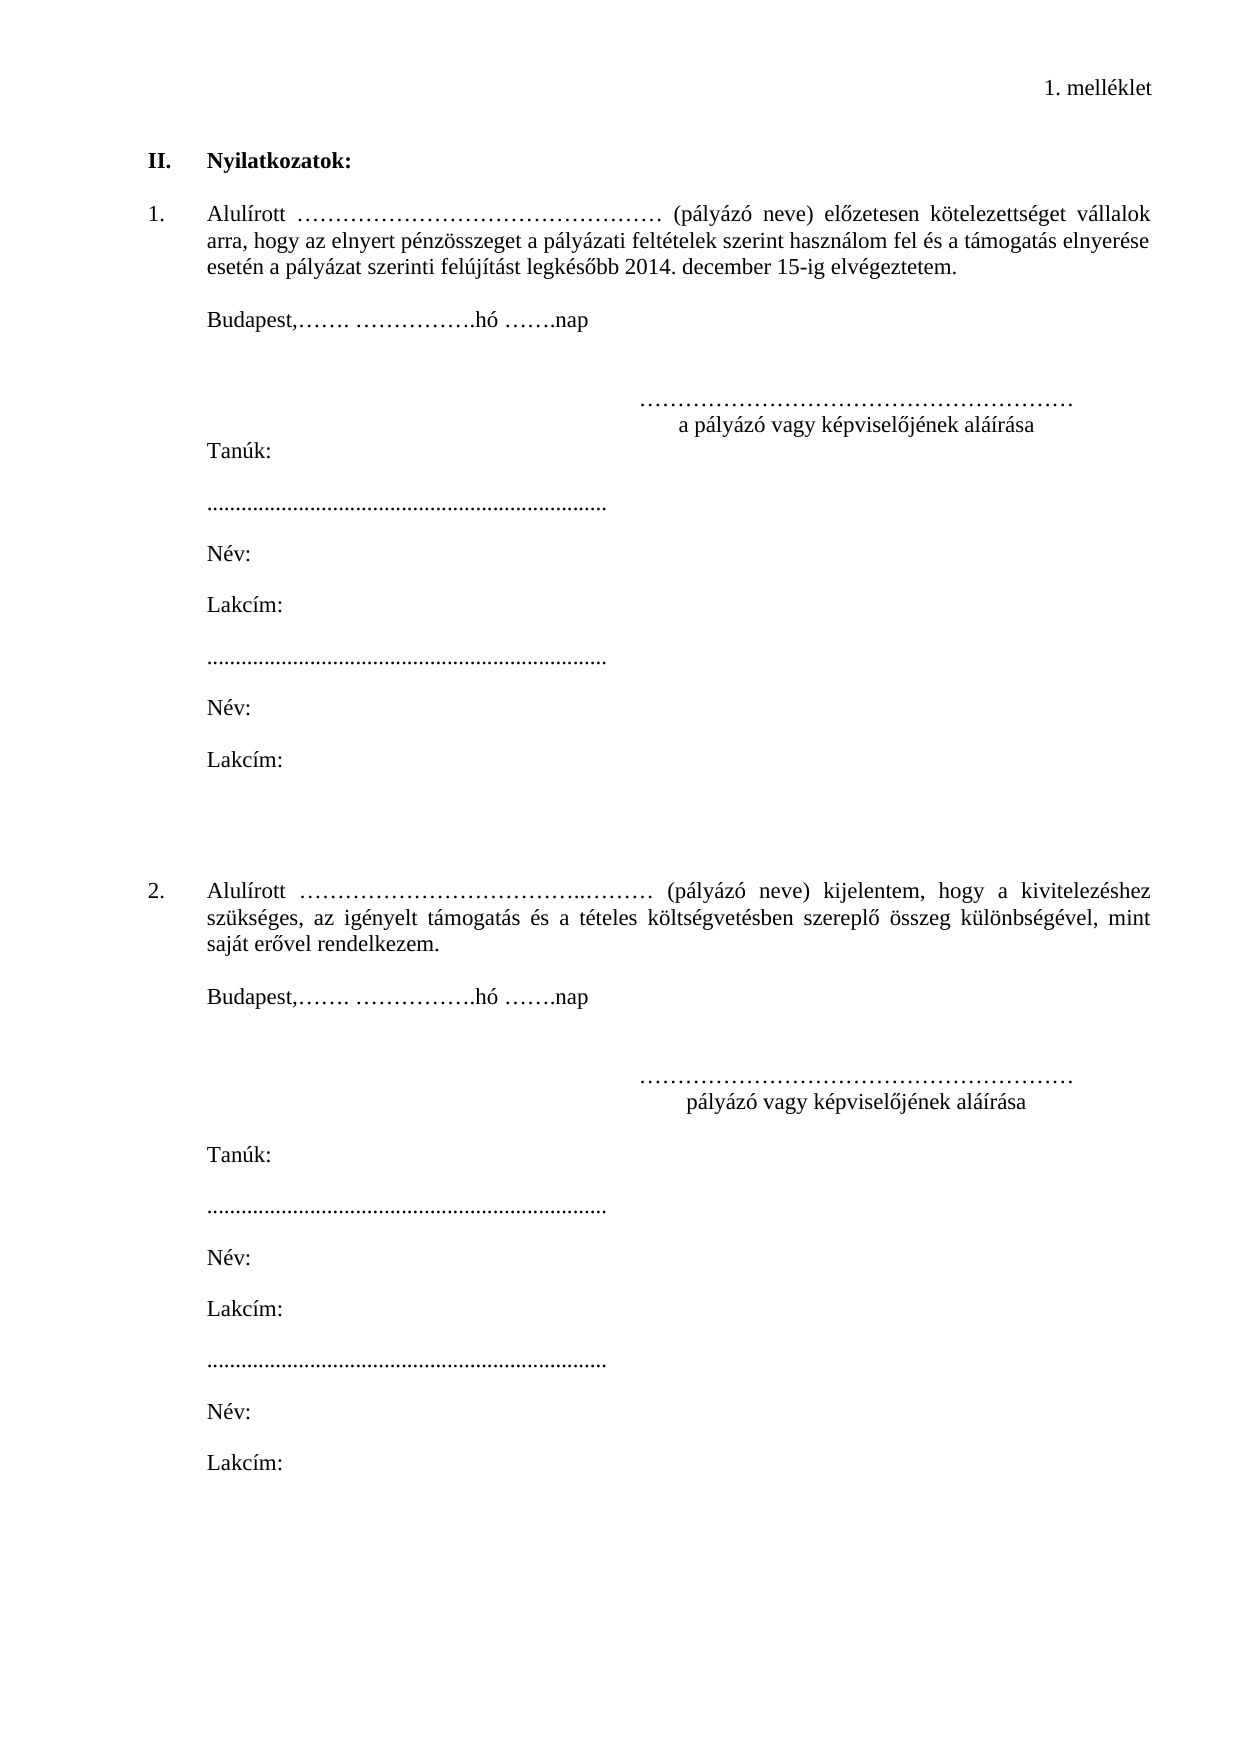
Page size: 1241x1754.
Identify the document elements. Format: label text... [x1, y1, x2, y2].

text ...................................................................... [207, 1346, 1152, 1373]
text Tanúk: [207, 1141, 1152, 1167]
text Név: [207, 540, 1152, 567]
list Nyilatkozatok: [148, 148, 1152, 174]
text Név: [207, 1244, 1152, 1270]
text Tanúk: [207, 437, 1152, 464]
text ………………………………………………… [561, 385, 1152, 411]
text Lakcím: [207, 1449, 1152, 1475]
text ...................................................................... [207, 1192, 1152, 1219]
text Lakcím: [207, 1295, 1152, 1321]
text Név: [207, 1398, 1152, 1424]
text pályázó vagy képviselőjének aláírása [561, 1088, 1152, 1114]
text ...................................................................... [207, 489, 1152, 515]
text Lakcím: [207, 592, 1152, 618]
text Lakcím: [207, 746, 1152, 772]
text ………………………………………………… [561, 1062, 1152, 1088]
text Budapest,……. …………….hó …….nap [207, 306, 1152, 332]
text Név: [207, 694, 1152, 721]
list Alulírott ………………………………..……… (pályázó neve) kijelentem, hogy a kivitelezéshez szükséges, az igényelt támogatás és a tételes költségvetésben szereplő összeg különbségével, mint saját erővel rendelkezem. [148, 877, 1152, 956]
text Budapest,……. …………….hó …….nap [207, 983, 1152, 1009]
text ...................................................................... [207, 643, 1152, 669]
list Alulírott ………………………………………… (pályázó neve) előzetesen kötelezettséget vállalok arra, hogy az elnyert pénzösszeget a pályázati feltételek szerint használom fel és a támogatás elnyerése esetén a pályázat szerinti felújítást legkésőbb 2014. december 15-ig elvégeztetem. [148, 200, 1152, 279]
text a pályázó vagy képviselőjének aláírása [561, 411, 1152, 437]
